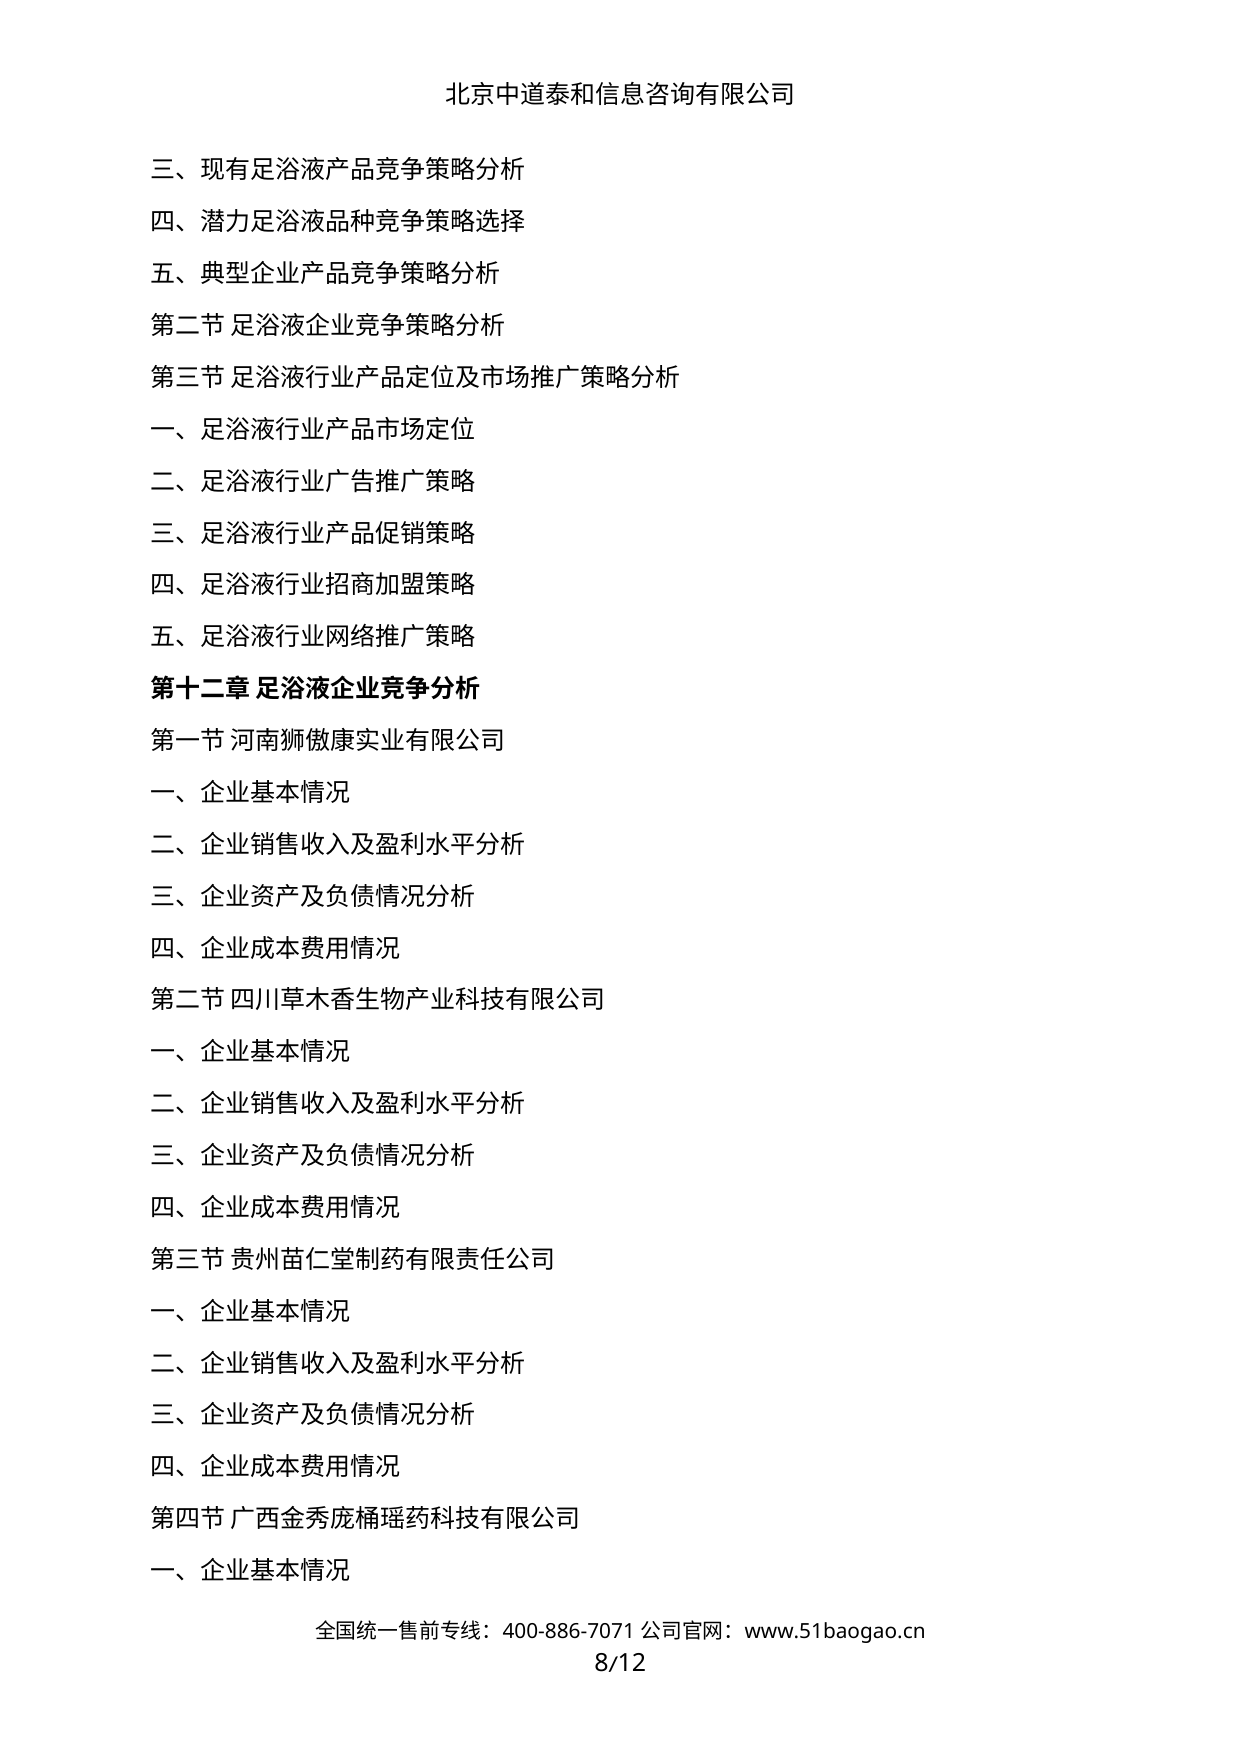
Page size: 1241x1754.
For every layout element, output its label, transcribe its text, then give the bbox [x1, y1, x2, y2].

text 四、企业成本费用情况 [150, 928, 1090, 964]
text 三、足浴液行业产品促销策略 [150, 513, 1090, 549]
text 一、企业基本情况 [150, 1551, 1090, 1587]
text 三、现有足浴液产品竞争策略分析 [150, 150, 1090, 186]
text 第二节 四川草木香生物产业科技有限公司 [150, 980, 1090, 1016]
text 四、企业成本费用情况 [150, 1447, 1090, 1483]
text 一、企业基本情况 [150, 772, 1090, 809]
text 四、足浴液行业招商加盟策略 [150, 565, 1090, 601]
text 第十二章 足浴液企业竞争分析 [150, 669, 1090, 705]
text 三、企业资产及负债情况分析 [150, 876, 1090, 912]
text 四、潜力足浴液品种竞争策略选择 [150, 202, 1090, 238]
text 第三节 足浴液行业产品定位及市场推广策略分析 [150, 357, 1090, 394]
text 三、企业资产及负债情况分析 [150, 1395, 1090, 1431]
text 第一节 河南狮傲康实业有限公司 [150, 721, 1090, 757]
text 第四节 广西金秀庞桶瑶药科技有限公司 [150, 1499, 1090, 1535]
text 二、足浴液行业广告推广策略 [150, 461, 1090, 497]
text 二、企业销售收入及盈利水平分析 [150, 1084, 1090, 1120]
text 第二节 足浴液企业竞争策略分析 [150, 306, 1090, 342]
text 一、企业基本情况 [150, 1032, 1090, 1068]
text 二、企业销售收入及盈利水平分析 [150, 824, 1090, 861]
text 五、典型企业产品竞争策略分析 [150, 254, 1090, 290]
text 第三节 贵州苗仁堂制药有限责任公司 [150, 1239, 1090, 1276]
text 一、足浴液行业产品市场定位 [150, 409, 1090, 446]
text 五、足浴液行业网络推广策略 [150, 617, 1090, 653]
text 一、企业基本情况 [150, 1291, 1090, 1327]
text 三、企业资产及负债情况分析 [150, 1136, 1090, 1172]
text 四、企业成本费用情况 [150, 1187, 1090, 1224]
text 二、企业销售收入及盈利水平分析 [150, 1343, 1090, 1379]
